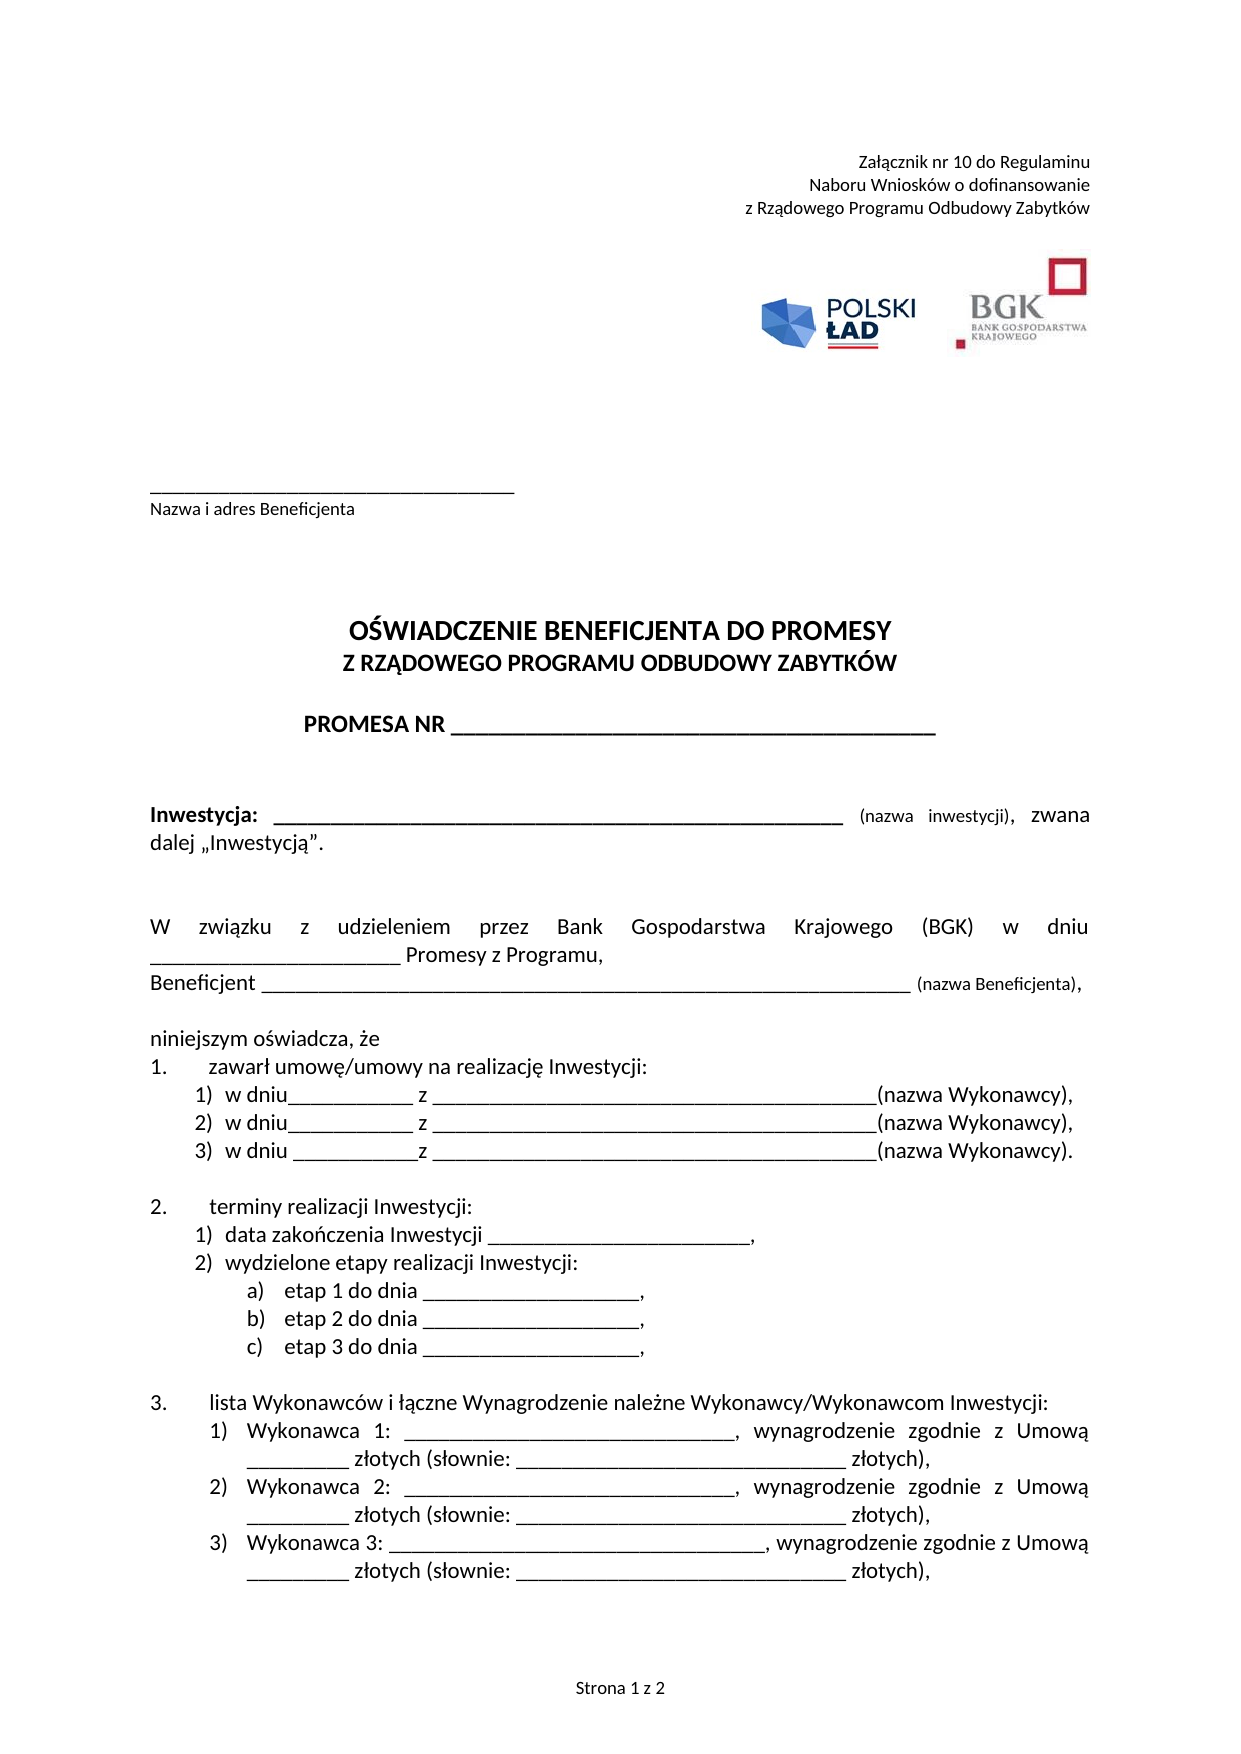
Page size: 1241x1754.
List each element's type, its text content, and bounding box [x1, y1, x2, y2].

text Beneficjent _________________________________________________________ (nazwa Beneficjenta), [150, 968, 1090, 996]
text OŚWIADCZENIE BENEFICJENTA DO PROMESY [150, 612, 1090, 647]
list Wykonawca 3: _________________________________, wynagrodzenie zgodnie z Umową _________ złotych (słownie: _____________________________ złotych), [209, 1528, 1090, 1584]
list etap 1 do dnia ___________________, [247, 1276, 1090, 1304]
list data zakończenia Inwestycji _______________________, [194, 1220, 1090, 1248]
text Z RZĄDOWEGO PROGRAMU ODBUDOWY ZABYTKÓW [150, 647, 1090, 678]
text W związku z udzieleniem przez Bank Gospodarstwa Krajowego (BGK) w dniu ______________________ Promesy z Programu, [150, 912, 1090, 968]
list etap 2 do dnia ___________________, [247, 1304, 1090, 1332]
text niniejszym oświadcza, że [150, 1024, 1090, 1052]
list lista Wykonawców i łączne Wynagrodzenie należne Wykonawcy/Wykonawcom Inwestycji: [150, 1388, 1090, 1416]
text Nazwa i adres Beneficjenta [150, 497, 1090, 520]
list terminy realizacji Inwestycji: [150, 1192, 1090, 1220]
list w dniu___________ z _______________________________________(nazwa Wykonawcy), [194, 1080, 1090, 1108]
text Inwestycja: __________________________________________________ (nazwa inwestycji), zwana dalej „Inwestycją”. [150, 800, 1090, 856]
list etap 3 do dnia ___________________, [247, 1332, 1090, 1360]
text PROMESA NR _______________________________________ [150, 708, 1090, 739]
list Wykonawca 2: _____________________________, wynagrodzenie zgodnie z Umową _________ złotych (słownie: _____________________________ złotych), [209, 1472, 1090, 1528]
text z Rządowego Programu Odbudowy Zabytków [150, 196, 1090, 219]
text 1. zawarł umowę/umowy na realizację Inwestycji: [150, 1052, 1090, 1080]
list wydzielone etapy realizacji Inwestycji: [194, 1248, 1090, 1276]
text Naboru Wniosków o dofinansowanie [150, 173, 1090, 196]
picture [751, 273, 946, 377]
list Wykonawca 1: _____________________________, wynagrodzenie zgodnie z Umową _________ złotych (słownie: _____________________________ złotych), [209, 1416, 1090, 1472]
list w dniu___________ z _______________________________________(nazwa Wykonawcy), [194, 1108, 1090, 1136]
picture [947, 249, 1091, 357]
text Załącznik nr 10 do Regulaminu [578, 150, 1090, 173]
list w dniu ___________z _______________________________________(nazwa Wykonawcy). [194, 1136, 1090, 1164]
text ________________________________ [150, 469, 1090, 497]
